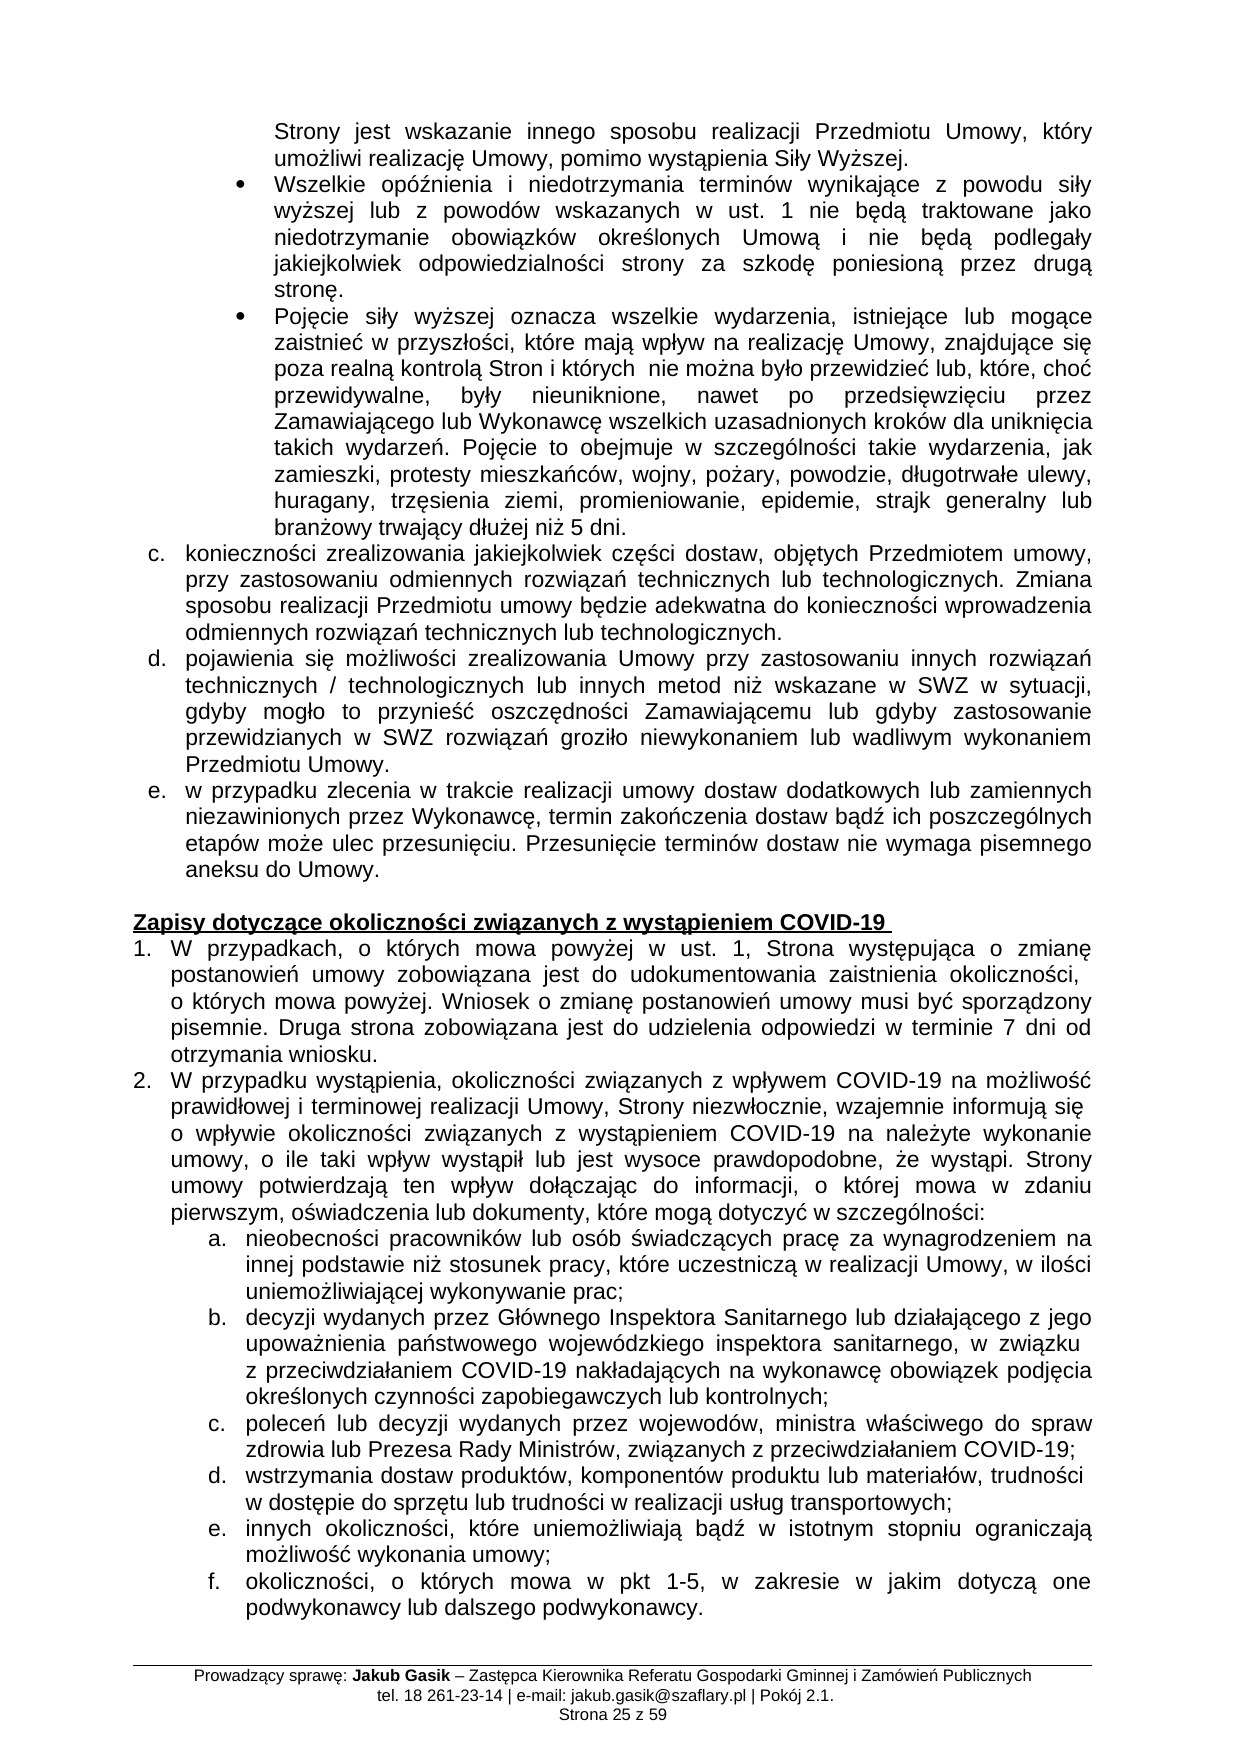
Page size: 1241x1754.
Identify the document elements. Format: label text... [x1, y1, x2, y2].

list Pojęcie siły wyższej oznacza wszelkie wydarzenia, istniejące lub mogące zaistnieć w przyszłości, które mają wpływ na realizację Umowy, znajdujące się poza realną kontrolą Stron i których nie można było przewidzieć lub, które, choć przewidywalne, były nieuniknione, nawet po przedsięwzięciu przez Zamawiającego lub Wykonawcę wszelkich uzasadnionych kroków dla uniknięcia takich wydarzeń. Pojęcie to obejmuje w szczególności takie wydarzenia, jak zamieszki, protesty mieszkańców, wojny, pożary, powodzie, długotrwałe ulewy, huragany, trzęsienia ziemi, promieniowanie, epidemie, strajk generalny lub branżowy trwający dłużej niż 5 dni. [236, 303, 1092, 540]
list w przypadku zlecenia w trakcie realizacji umowy dostaw dodatkowych lub zamiennych niezawinionych przez Wykonawcę, termin zakończenia dostaw bądź ich poszczególnych etapów może ulec przesunięciu. Przesunięcie terminów dostaw nie wymaga pisemnego aneksu do Umowy. [148, 777, 1092, 882]
list wstrzymania dostaw produktów, komponentów produktu lub materiałów, trudności w dostępie do sprzętu lub trudności w realizacji usług transportowych; [208, 1462, 1092, 1515]
list okoliczności, o których mowa w pkt 1-5, w zakresie w jakim dotyczą one podwykonawcy lub dalszego podwykonawcy. [208, 1568, 1092, 1620]
list W przypadkach, o których mowa powyżej w ust. 1, Strona występująca o zmianę postanowień umowy zobowiązana jest do udokumentowania zaistnienia okoliczności, o których mowa powyżej. Wniosek o zmianę postanowień umowy musi być sporządzony pisemnie. Druga strona zobowiązana jest do udzielenia odpowiedzi w terminie 7 dni od otrzymania wniosku. [133, 935, 1092, 1067]
list nieobecności pracowników lub osób świadczących pracę za wynagrodzeniem na innej podstawie niż stosunek pracy, które uczestniczą w realizacji Umowy, w ilości uniemożliwiającej wykonywanie prac; [208, 1225, 1092, 1304]
list W przypadku wystąpienia, okoliczności związanych z wpływem COVID-19 na możliwość prawidłowej i terminowej realizacji Umowy, Strony niezwłocznie, wzajemnie informują się o wpływie okoliczności związanych z wystąpieniem COVID-19 na należyte wykonanie umowy, o ile taki wpływ wystąpił lub jest wysoce prawdopodobne, że wystąpi. Strony umowy potwierdzają ten wpływ dołączając do informacji, o której mowa w zdaniu pierwszym, oświadczenia lub dokumenty, które mogą dotyczyć w szczególności: [133, 1067, 1092, 1225]
list innych okoliczności, które uniemożliwiają bądź w istotnym stopniu ograniczają możliwość wykonania umowy; [208, 1515, 1092, 1568]
list konieczności zrealizowania jakiejkolwiek części dostaw, objętych Przedmiotem umowy, przy zastosowaniu odmiennych rozwiązań technicznych lub technologicznych. Zmiana sposobu realizacji Przedmiotu umowy będzie adekwatna do konieczności wprowadzenia odmiennych rozwiązań technicznych lub technologicznych. [148, 540, 1092, 645]
list decyzji wydanych przez Głównego Inspektora Sanitarnego lub działającego z jego upoważnienia państwowego wojewódzkiego inspektora sanitarnego, w związku z przeciwdziałaniem COVID-19 nakładających na wykonawcę obowiązek podjęcia określonych czynności zapobiegawczych lub kontrolnych; [208, 1304, 1092, 1409]
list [236, 118, 1092, 171]
list Wszelkie opóźnienia i niedotrzymania terminów wynikające z powodu siły wyższej lub z powodów wskazanych w ust. 1 nie będą traktowane jako niedotrzymanie obowiązków określonych Umową i nie będą podlegały jakiejkolwiek odpowiedzialności strony za szkodę poniesioną przez drugą stronę. [236, 171, 1092, 303]
list poleceń lub decyzji wydanych przez wojewodów, ministra właściwego do spraw zdrowia lub Prezesa Rady Ministrów, związanych z przeciwdziałaniem COVID-19; [208, 1409, 1092, 1462]
text Zapisy dotyczące okoliczności związanych z wystąpieniem COVID-19 [133, 909, 1092, 935]
list pojawienia się możliwości zrealizowania Umowy przy zastosowaniu innych rozwiązań technicznych / technologicznych lub innych metod niż wskazane w SWZ w sytuacji, gdyby mogło to przynieść oszczędności Zamawiającemu lub gdyby zastosowanie przewidzianych w SWZ rozwiązań groziło niewykonaniem lub wadliwym wykonaniem Przedmiotu Umowy. [148, 645, 1092, 777]
